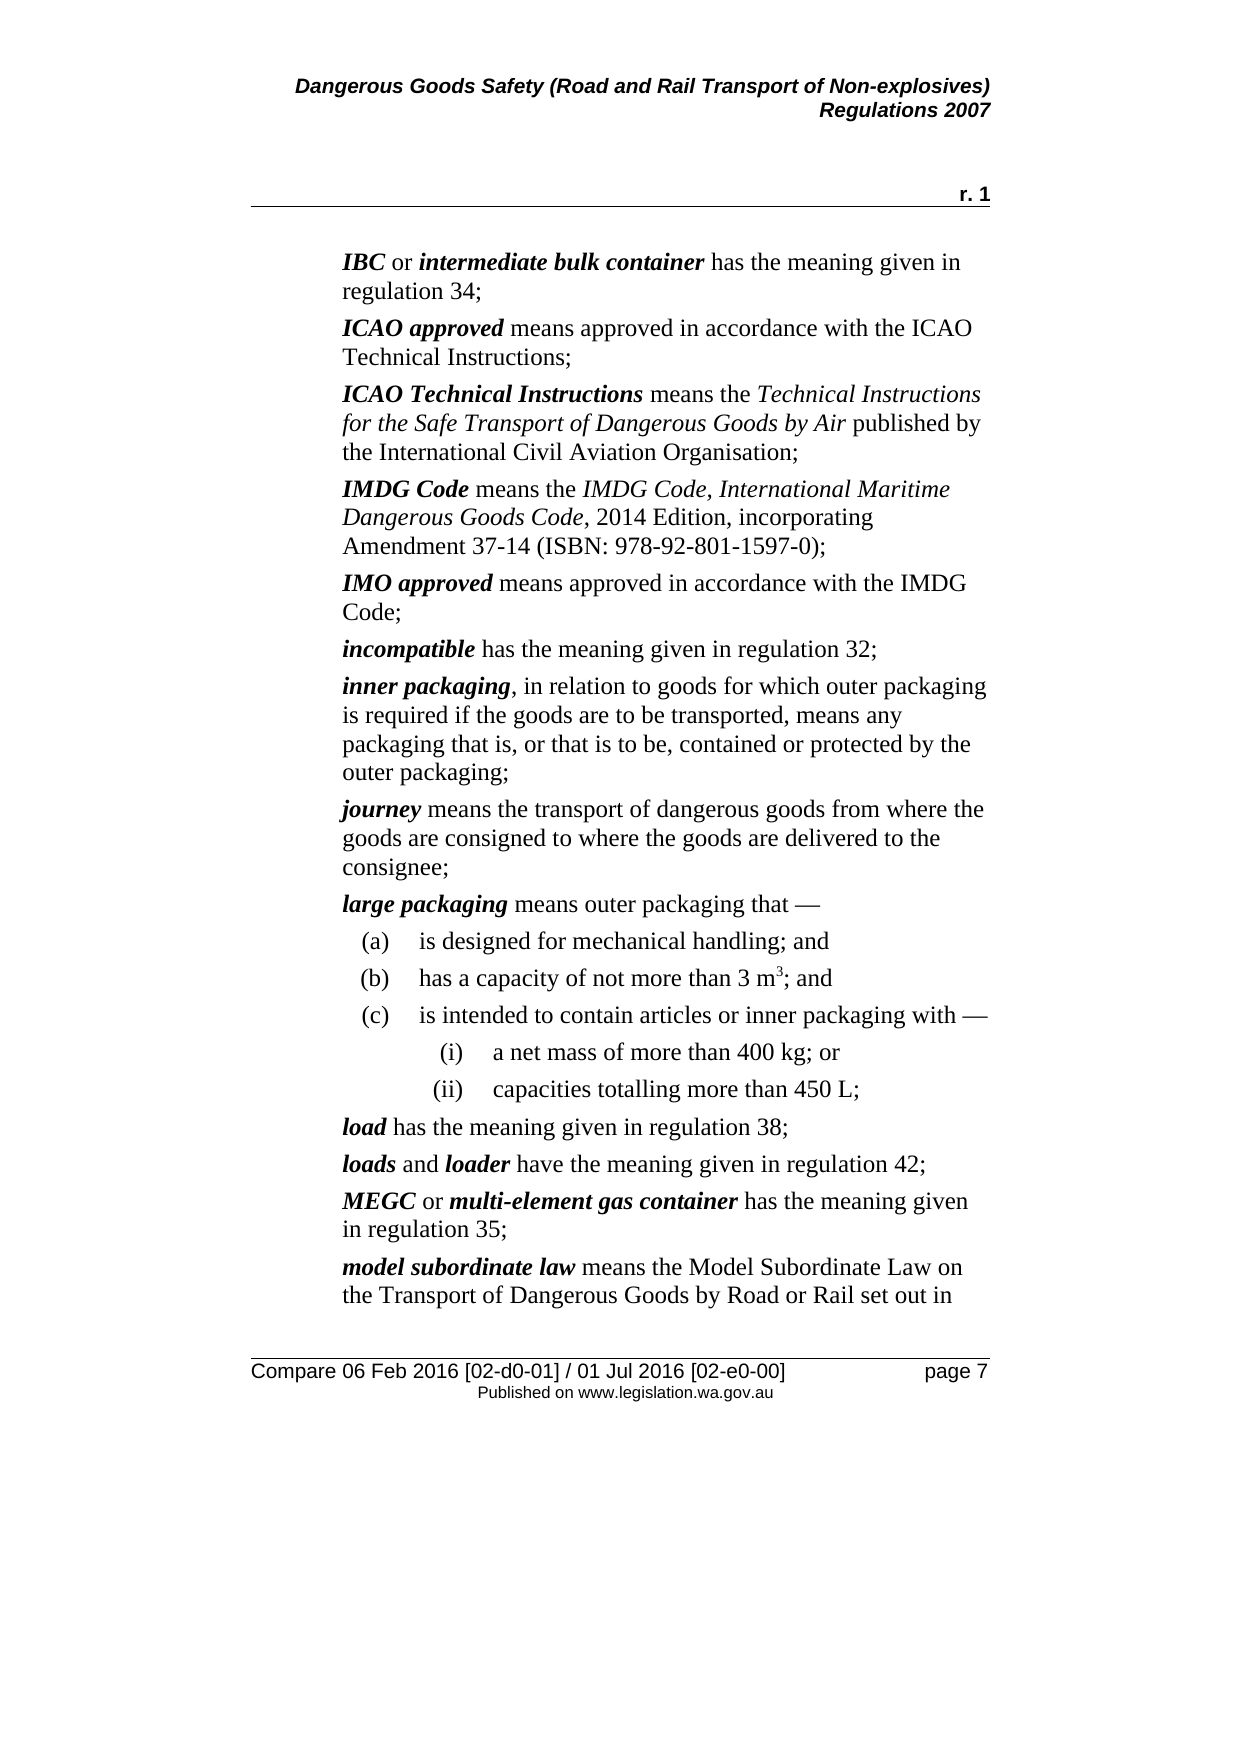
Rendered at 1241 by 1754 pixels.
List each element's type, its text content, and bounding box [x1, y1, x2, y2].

text IMO approved means approved in accordance with the IMDG Code; [251, 568, 990, 626]
text load has the meaning given in regulation 38; [251, 1112, 990, 1140]
text (ii) capacities totalling more than 450 L; [251, 1074, 990, 1103]
text (c) is intended to contain articles or inner packaging with — [251, 1000, 990, 1029]
text (a) is designed for mechanical handling; and [251, 926, 990, 955]
text large packaging means outer packaging that — [251, 889, 990, 918]
text loads and loader have the meaning given in regulation 42; [251, 1149, 990, 1177]
text ICAO approved means approved in accordance with the ICAO Technical Instructions; [251, 313, 990, 371]
text journey means the transport of dangerous goods from where the goods are consigned to where the goods are delivered to the consignee; [251, 794, 990, 881]
text MEGC or multi-element gas container has the meaning given in regulation 35; [251, 1186, 990, 1243]
text incompatible has the meaning given in regulation 32; [251, 634, 990, 663]
text inner packaging, in relation to goods for which outer packaging is required if the goods are to be transported, means any packaging that is, or that is to be, contained or protected by the outer packaging; [251, 671, 990, 786]
text IBC or intermediate bulk container has the meaning given in regulation 34; [251, 247, 990, 305]
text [251, 1252, 990, 1309]
text ICAO Technical Instructions means the Technical Instructions for the Safe Transport of Dangerous Goods by Air published by the International Civil Aviation Organisation; [251, 379, 990, 465]
text (i) a net mass of more than 400 kg; or [251, 1037, 990, 1066]
text (b) has a capacity of not more than 3 m3; and [251, 963, 990, 992]
text IMDG Code means the IMDG Code, International Maritime Dangerous Goods Code, 2014 Edition, incorporating Amendment 37-14 (ISBN: 978-92-801-1597-0); [251, 474, 990, 560]
